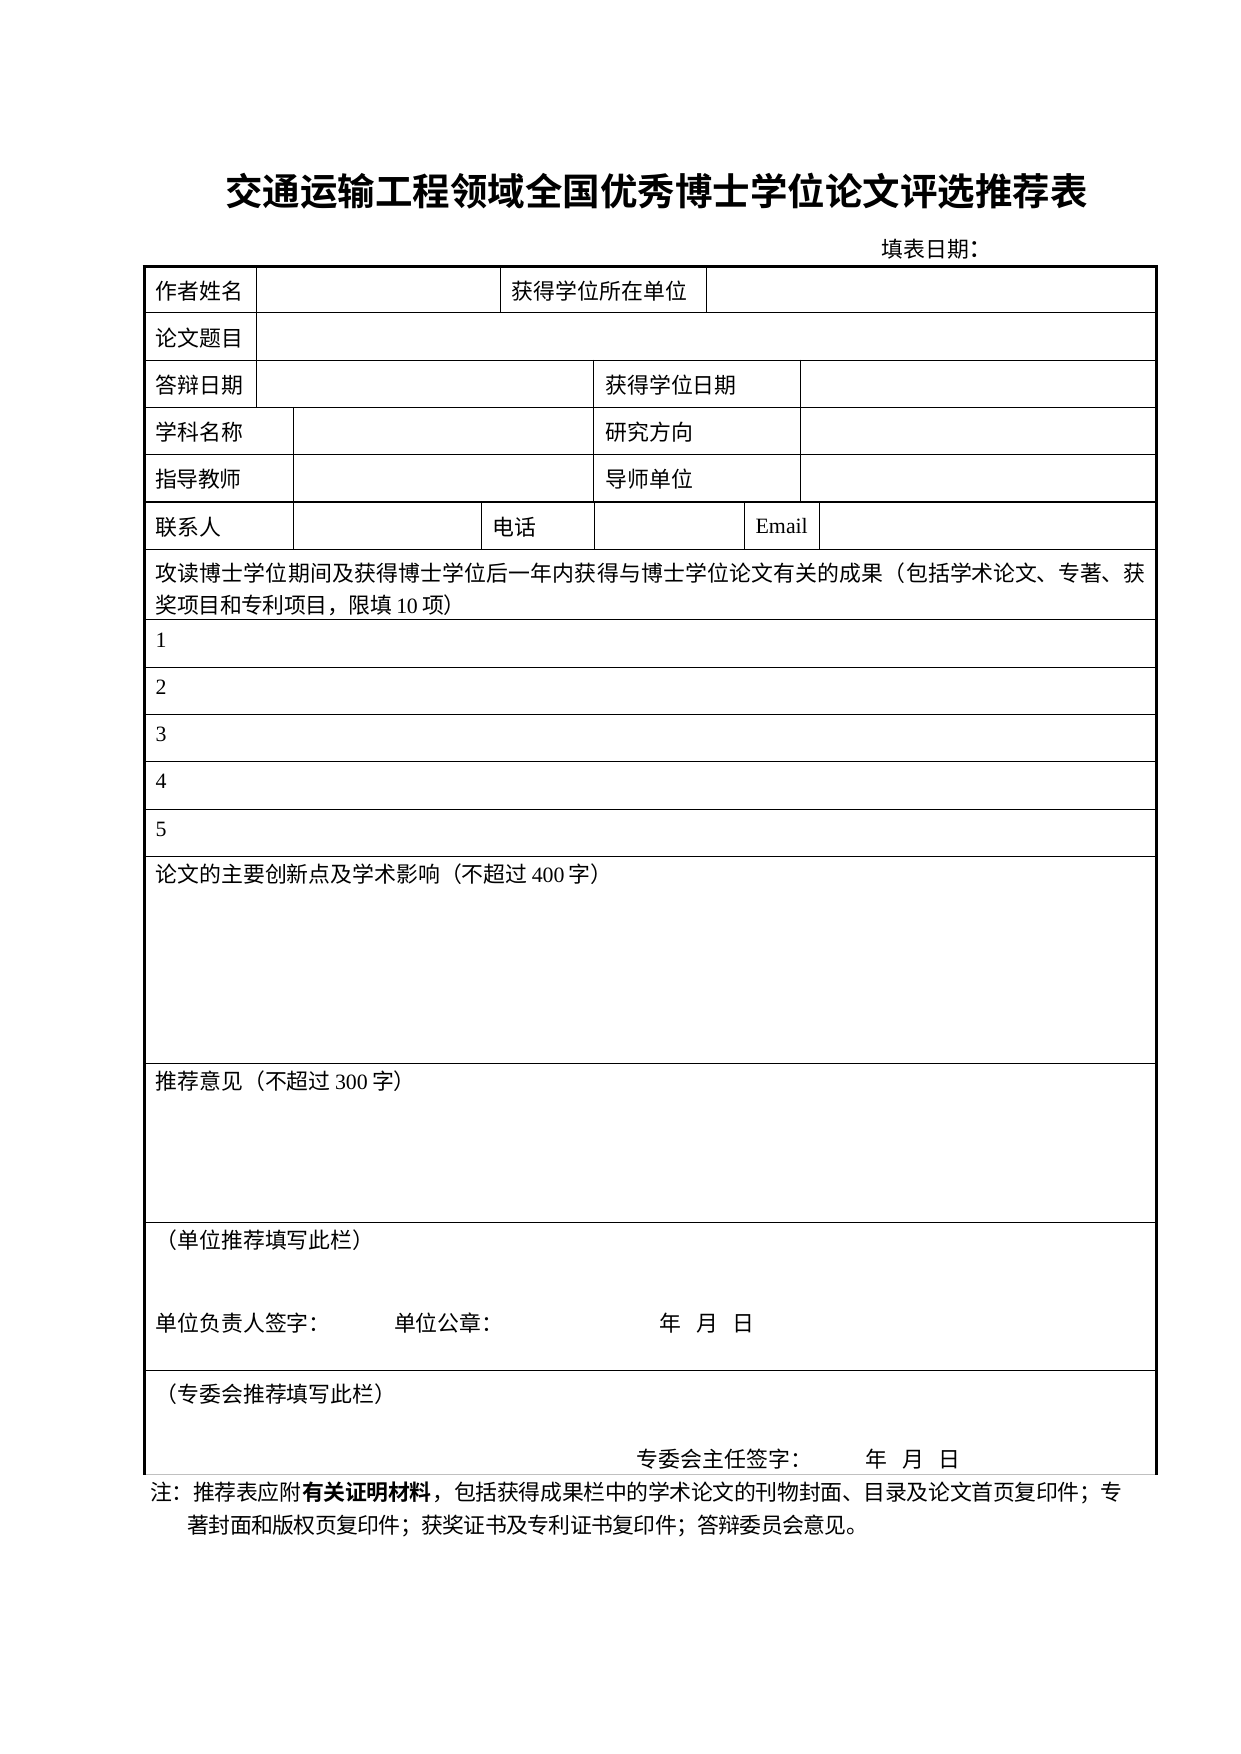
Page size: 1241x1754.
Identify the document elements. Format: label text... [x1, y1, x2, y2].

table_cell 2 [146, 668, 1155, 714]
table_cell 论文的主要创新点及学术影响（不超过400字） [146, 857, 1155, 1062]
table_cell [801, 455, 1155, 501]
table_cell [820, 503, 1155, 549]
table_cell [294, 455, 593, 501]
table_cell 电话 [482, 503, 594, 549]
table_cell [801, 361, 1155, 407]
table_cell 4 [146, 762, 1155, 808]
table_cell 5 [146, 810, 1155, 856]
table_cell 学科名称 [146, 408, 293, 454]
table_cell [294, 408, 593, 454]
table_cell [595, 503, 744, 549]
table_cell 1 [146, 620, 1155, 667]
table_cell 联系人 [146, 503, 293, 549]
table_cell 获得学位日期 [594, 361, 800, 407]
table_cell 攻读博士学位期间及获得博士学位后一年内获得与博士学位论文有关的成果（包括学术论文、专著、获奖项目和专利项目，限填10项） [146, 550, 1155, 619]
table_cell 导师单位 [594, 455, 800, 501]
table_header [707, 268, 1155, 312]
table_cell [294, 503, 481, 549]
text 交通运输工程领域全国优秀博士学位论文评选推荐表 [187, 162, 1125, 216]
table_cell 3 [146, 715, 1155, 761]
table_cell （单位推荐填写此栏） 单位负责人签字： 单位公章： 年 月 日 [146, 1223, 1155, 1369]
table_cell 论文题目 [146, 313, 256, 359]
table_cell [257, 313, 1155, 359]
table_cell （专委会推荐填写此栏） 专委会主任签字： 年 月 日 [146, 1371, 1155, 1474]
table_cell [801, 408, 1155, 454]
table_cell 答辩日期 [146, 361, 256, 407]
text 填表日期： [187, 229, 1125, 265]
table_cell Email [745, 503, 819, 549]
table_cell 推荐意见（不超过300字） [146, 1064, 1155, 1222]
table_header [257, 268, 500, 312]
table_header 获得学位所在单位 [501, 268, 706, 312]
table_cell [257, 361, 593, 407]
text 注：推荐表应附有关证明材料，包括获得成果栏中的学术论文的刊物封面、目录及论文首页复印件；专著封面和版权页复印件；获奖证书及专利证书复印件；答辩委员会意见。 [150, 1475, 1125, 1540]
table_cell 研究方向 [594, 408, 800, 454]
table_header 作者姓名 [146, 268, 256, 312]
table_cell 指导教师 [146, 455, 293, 501]
